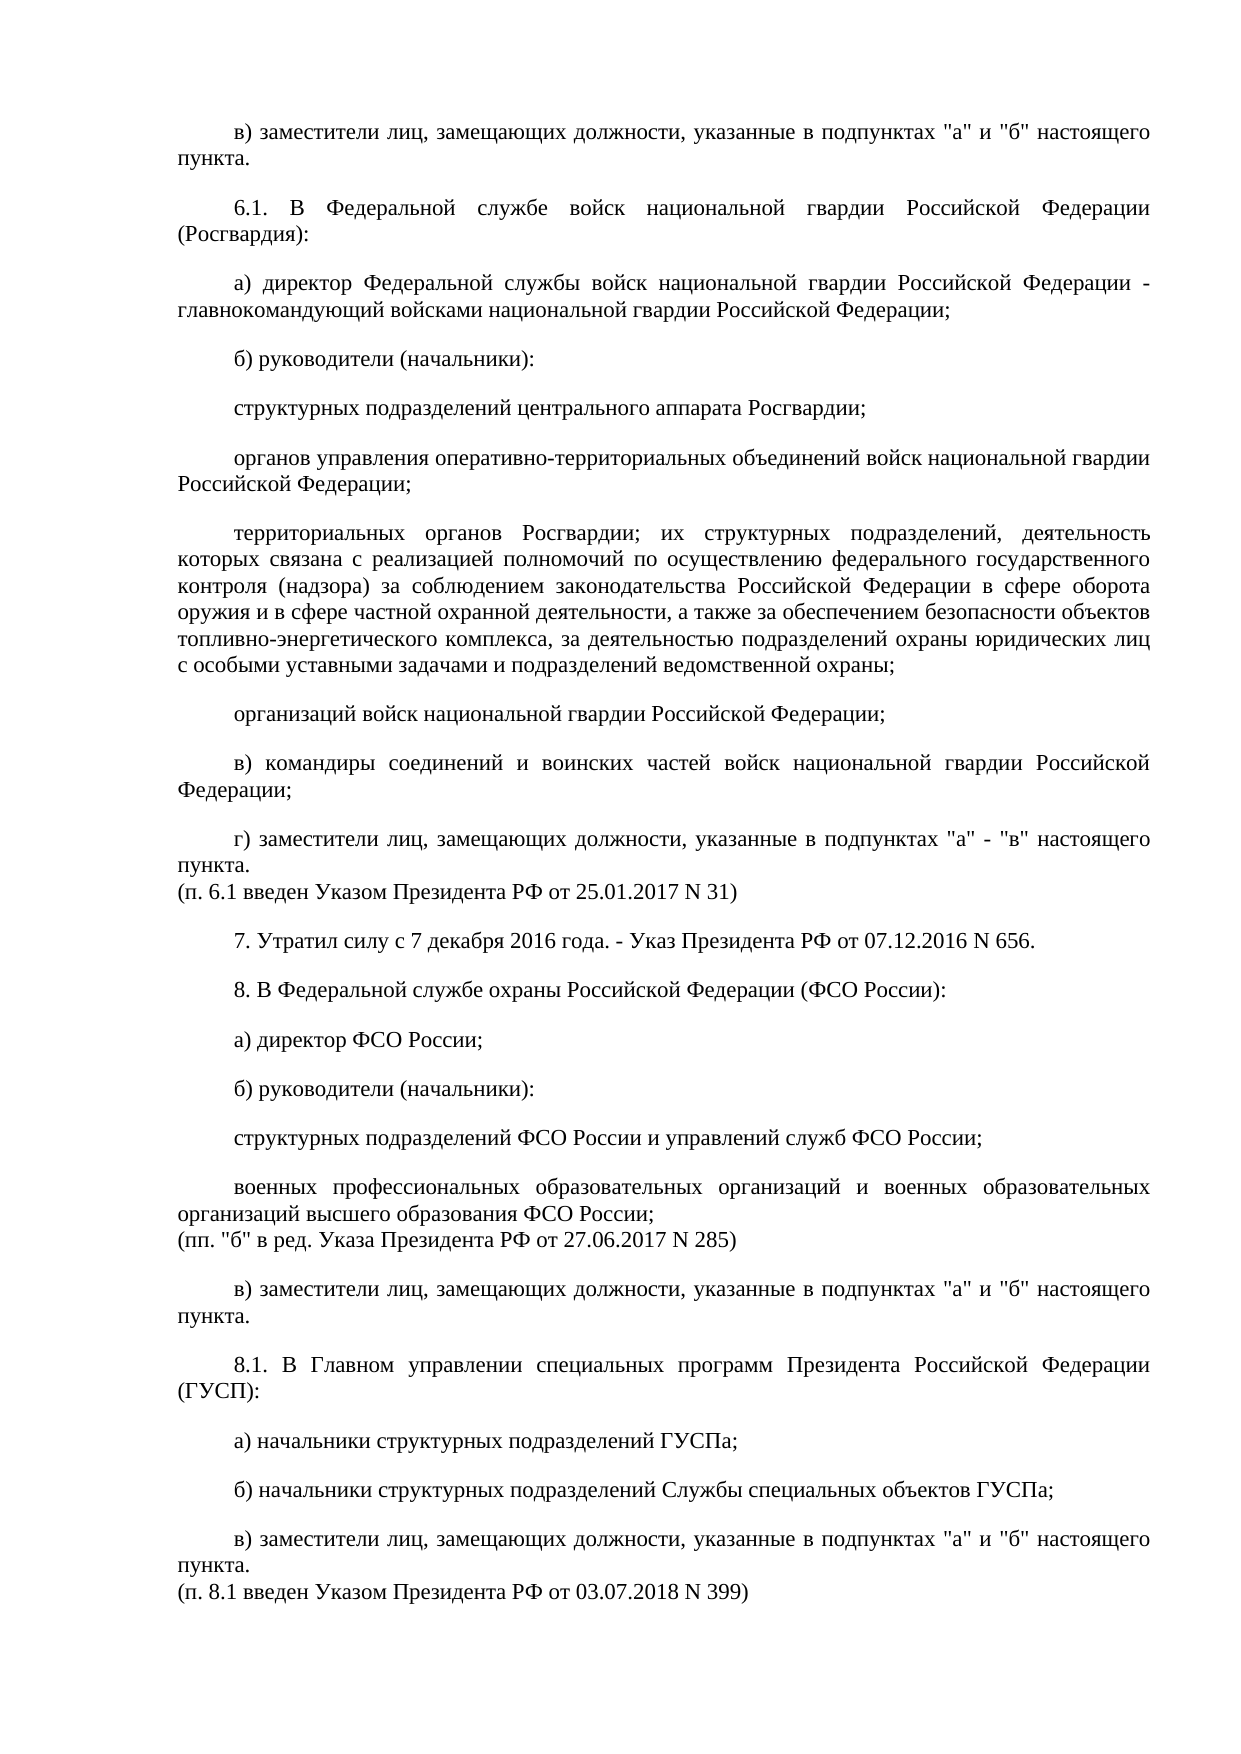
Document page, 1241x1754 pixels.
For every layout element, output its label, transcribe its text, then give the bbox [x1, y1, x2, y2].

text территориальных органов Росгвардии; их структурных подразделений, деятельность которых связана с реализацией полномочий по осуществлению федерального государственного контроля (надзора) за соблюдением законодательства Российской Федерации в сфере оборота оружия и в сфере частной охранной деятельности, а также за обеспечением безопасности объектов топливно-энергетического комплекса, за деятельностью подразделений охраны юридических лиц с особыми уставными задачами и подразделений ведомственной охраны; [177, 519, 1152, 677]
text структурных подразделений центрального аппарата Росгвардии; [177, 394, 1152, 421]
text структурных подразделений ФСО России и управлений служб ФСО России; [177, 1124, 1152, 1151]
text 7. Утратил силу с 7 декабря 2016 года. - Указ Президента РФ от 07.12.2016 N 656. [177, 927, 1152, 953]
text (п. 6.1 введен Указом Президента РФ от 25.01.2017 N 31) [177, 878, 1152, 904]
text в) командиры соединений и воинских частей войск национальной гвардии Российской Федерации; [177, 749, 1152, 802]
text 8.1. В Главном управлении специальных программ Президента Российской Федерации (ГУСП): [177, 1351, 1152, 1404]
text органов управления оперативно-территориальных объединений войск национальной гвардии Российской Федерации; [177, 443, 1152, 496]
text б) руководители (начальники): [177, 345, 1152, 371]
text а) директор Федеральной службы войск национальной гвардии Российской Федерации - главнокомандующий войсками национальной гвардии Российской Федерации; [177, 269, 1152, 322]
text 8. В Федеральной службе охраны Российской Федерации (ФСО России): [177, 976, 1152, 1003]
text б) руководители (начальники): [177, 1075, 1152, 1101]
text а) начальники структурных подразделений ГУСПа; [177, 1427, 1152, 1453]
text а) директор ФСО России; [177, 1026, 1152, 1052]
text (п. 8.1 введен Указом Президента РФ от 03.07.2018 N 399) [177, 1578, 1152, 1604]
text г) заместители лиц, замещающих должности, указанные в подпунктах "а" - "в" настоящего пункта. [177, 825, 1152, 878]
text (пп. "б" в ред. Указа Президента РФ от 27.06.2017 N 285) [177, 1226, 1152, 1252]
text военных профессиональных образовательных организаций и военных образовательных организаций высшего образования ФСО России; [177, 1173, 1152, 1226]
text в) заместители лиц, замещающих должности, указанные в подпунктах "а" и "б" настоящего пункта. [177, 1275, 1152, 1328]
text организаций войск национальной гвардии Российской Федерации; [177, 700, 1152, 727]
text в) заместители лиц, замещающих должности, указанные в подпунктах "а" и "б" настоящего пункта. [177, 118, 1152, 171]
text б) начальники структурных подразделений Службы специальных объектов ГУСПа; [177, 1476, 1152, 1502]
text 6.1. В Федеральной службе войск национальной гвардии Российской Федерации (Росгвардия): [177, 194, 1152, 246]
text в) заместители лиц, замещающих должности, указанные в подпунктах "а" и "б" настоящего пункта. [177, 1525, 1152, 1578]
